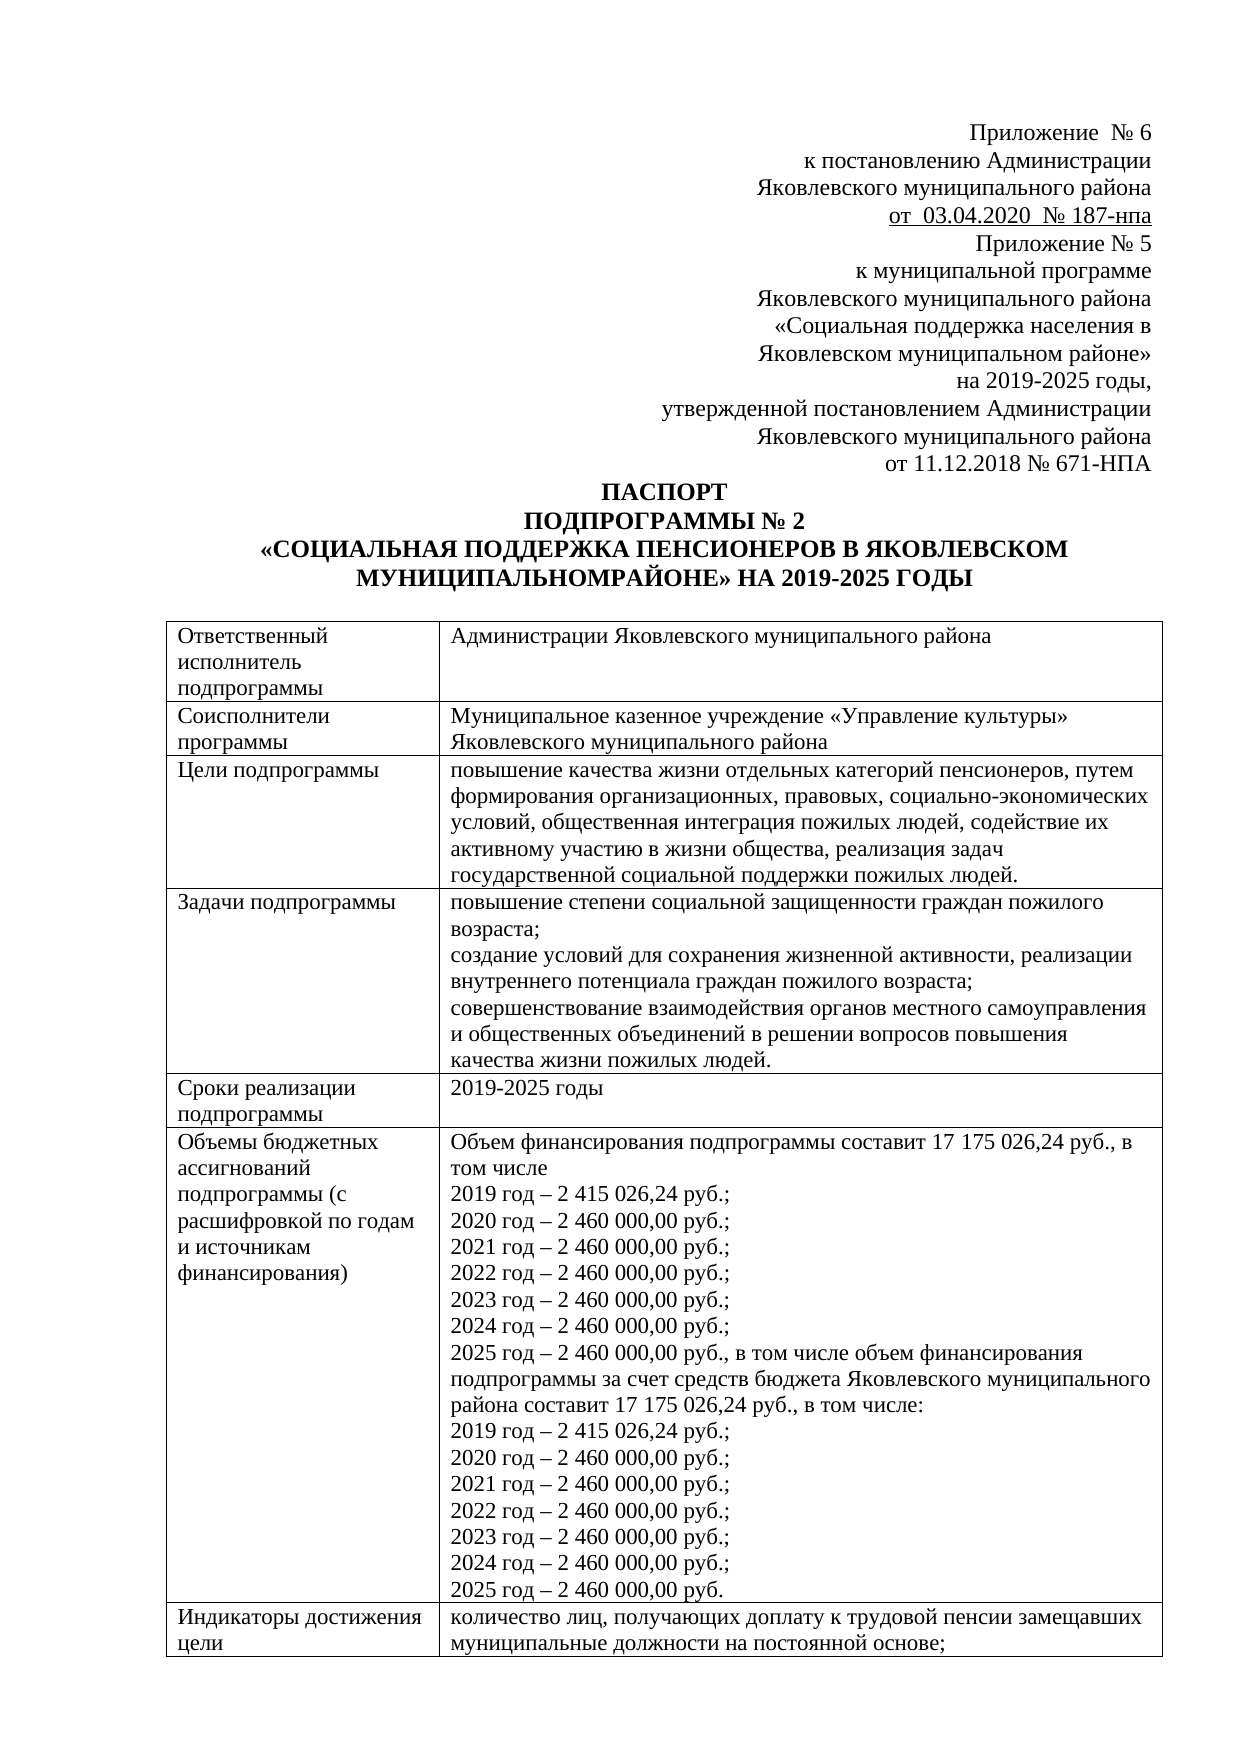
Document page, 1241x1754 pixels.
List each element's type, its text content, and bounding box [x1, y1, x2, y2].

text Приложение № 6 [177, 118, 1152, 146]
text ПОДПРОГРАММЫ № 2 [177, 506, 1152, 534]
table_header Администрации Яковлевского муниципального района [440, 622, 1162, 701]
table_cell повышение степени социальной защищенности граждан пожилого возраста; создание условий для сохранения жизненной активности, реализации внутреннего потенциала граждан пожилого возраста; совершенствование взаимодействия органов местного самоуправления и общественных объединений в решении вопросов повышения качества жизни пожилых людей. [440, 889, 1162, 1073]
text к муниципальной программе [177, 256, 1152, 284]
table_cell Объем финансирования подпрограммы составит 17 175 026,24 руб., в том числе 2019 год – 2 415 026,24 руб.; 2020 год – 2 460 000,00 руб.; 2021 год – 2 460 000,00 руб.; 2022 год – 2 460 000,00 руб.; 2023 год – 2 460 000,00 руб.; 2024 год – 2 460 000,00 руб.; 2025 год – 2 460 000,00 руб., в том числе объем финансирования подпрограммы за счет средств бюджета Яковлевского муниципального района составит 17 175 026,24 руб., в том числе: 2019 год – 2 415 026,24 руб.; 2020 год – 2 460 000,00 руб.; 2021 год – 2 460 000,00 руб.; 2022 год – 2 460 000,00 руб.; 2023 год – 2 460 000,00 руб.; 2024 год – 2 460 000,00 руб.; 2025 год – 2 460 000,00 руб. [440, 1128, 1162, 1602]
text ПАСПОРТ [177, 477, 1152, 506]
text Яковлевском муниципальном районе» [177, 339, 1152, 367]
text Яковлевского муниципального района [177, 284, 1152, 311]
table_cell Соисполнители программы [167, 702, 439, 754]
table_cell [440, 1603, 1162, 1656]
text «СОЦИАЛЬНАЯ ПОДДЕРЖКА ПЕНСИОНЕРОВ В ЯКОВЛЕВСКОМ МУНИЦИПАЛЬНОМРАЙОНЕ» НА 2019-2025 ГОДЫ [177, 534, 1152, 592]
table_header Ответственный исполнитель подпрограммы [167, 622, 439, 701]
text Яковлевского муниципального района [177, 173, 1152, 201]
table_cell Объемы бюджетных ассигнований подпрограммы (с расшифровкой по годам и источникам финансирования) [167, 1128, 439, 1602]
table_cell 2019-2025 годы [440, 1074, 1162, 1127]
text от 11.12.2018 № 671-НПА [177, 449, 1152, 477]
table_cell Муниципальное казенное учреждение «Управление культуры» Яковлевского муниципального района [440, 702, 1162, 754]
text Яковлевского муниципального района [177, 422, 1152, 449]
table_cell повышение качества жизни отдельных категорий пенсионеров, путем формирования организационных, правовых, социально-экономических условий, общественная интеграция пожилых людей, содействие их активному участию в жизни общества, реализация задач государственной социальной поддержки пожилых людей. [440, 756, 1162, 887]
text «Социальная поддержка населения в [177, 311, 1152, 339]
table_cell Сроки реализации подпрограммы [167, 1074, 439, 1127]
text утвержденной постановлением Администрации [177, 394, 1152, 422]
table_cell Задачи подпрограммы [167, 889, 439, 1073]
text Приложение № 5 [177, 228, 1152, 256]
table_cell Цели подпрограммы [167, 756, 439, 887]
text к постановлению Администрации [177, 146, 1152, 173]
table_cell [167, 1603, 439, 1656]
text на 2019-2025 годы, [177, 367, 1152, 394]
text от 03.04.2020 № 187-нпа [177, 201, 1152, 228]
